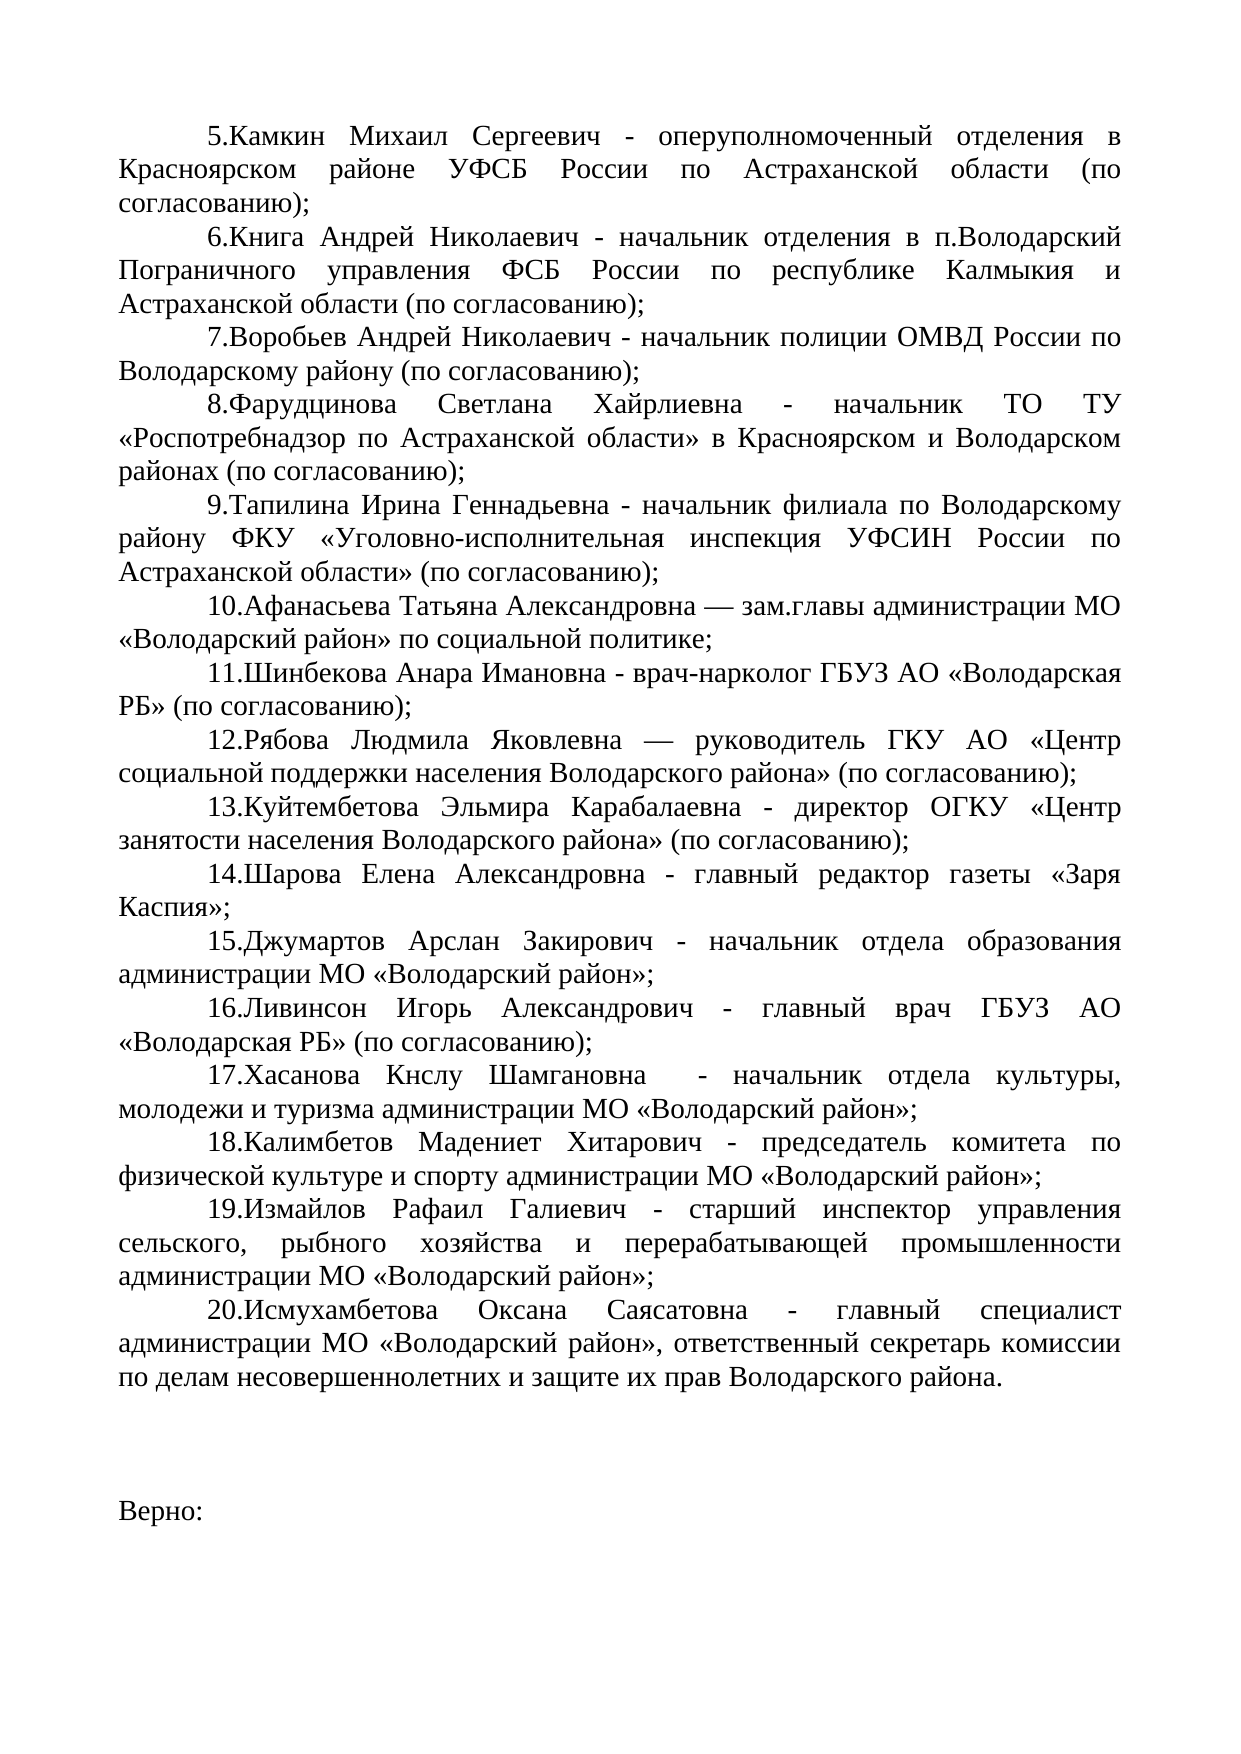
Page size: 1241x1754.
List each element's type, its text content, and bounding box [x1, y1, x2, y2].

text 20.Исмухамбетова Оксана Саясатовна - главный специалист администрации МО «Володарский район», ответственный секретарь комиссии по делам несовершеннолетних и защите их прав Володарского района. [118, 1292, 1122, 1393]
text 7.Воробьев Андрей Николаевич - начальник полиции ОМВД России по Володарскому району (по согласованию); [118, 319, 1122, 386]
text 10.Афанасьева Татьяна Александровна — зам.главы администрации МО «Володарский район» по социальной политике; [118, 588, 1122, 655]
text 14.Шарова Елена Александровна - главный редактор газеты «Заря Каспия»; [118, 856, 1122, 923]
text Верно: [118, 1493, 1122, 1527]
text 19.Измайлов Рафаил Галиевич - старший инспектор управления сельского, рыбного хозяйства и перерабатывающей промышленности администрации МО «Володарский район»; [118, 1191, 1122, 1292]
text 18.Калимбетов Мадениет Хитарович - председатель комитета по физической культуре и спорту администрации МО «Володарский район»; [118, 1124, 1122, 1191]
text 17.Хасанова Кнслу Шамгановна - начальник отдела культуры, молодежи и туризма администрации МО «Володарский район»; [118, 1057, 1122, 1124]
text 8.Фарудцинова Светлана Хайрлиевна - начальник ТО ТУ «Роспотребнадзор по Астраханской области» в Красноярском и Володарском районах (по согласованию); [118, 386, 1122, 487]
text 9.Тапилина Ирина Геннадьевна - начальник филиала по Володарскому району ФКУ «Уголовно-исполнительная инспекция УФСИН России по Астраханской области» (по согласованию); [118, 487, 1122, 588]
text 16.Ливинсон Игорь Александрович - главный врач ГБУЗ АО «Володарская РБ» (по согласованию); [118, 990, 1122, 1057]
text 13.Куйтембетова Эльмира Карабалаевна - директор ОГКУ «Центр занятости населения Володарского района» (по согласованию); [118, 789, 1122, 856]
text 5.Камкин Михаил Сергеевич - оперуполномоченный отделения в Красноярском районе УФСБ России по Астраханской области (по согласованию); [118, 118, 1122, 219]
text 11.Шинбекова Анара Имановна - врач-нарколог ГБУЗ АО «Володарская РБ» (по согласованию); [118, 655, 1122, 722]
text 15.Джумартов Арслан Закирович - начальник отдела образования администрации МО «Володарский район»; [118, 923, 1122, 990]
text 6.Книга Андрей Николаевич - начальник отделения в п.Володарский Пограничного управления ФСБ России по республике Калмыкия и Астраханской области (по согласованию); [118, 219, 1122, 319]
text 12.Рябова Людмила Яковлевна — руководитель ГКУ АО «Центр социальной поддержки населения Володарского района» (по согласованию); [118, 722, 1122, 789]
